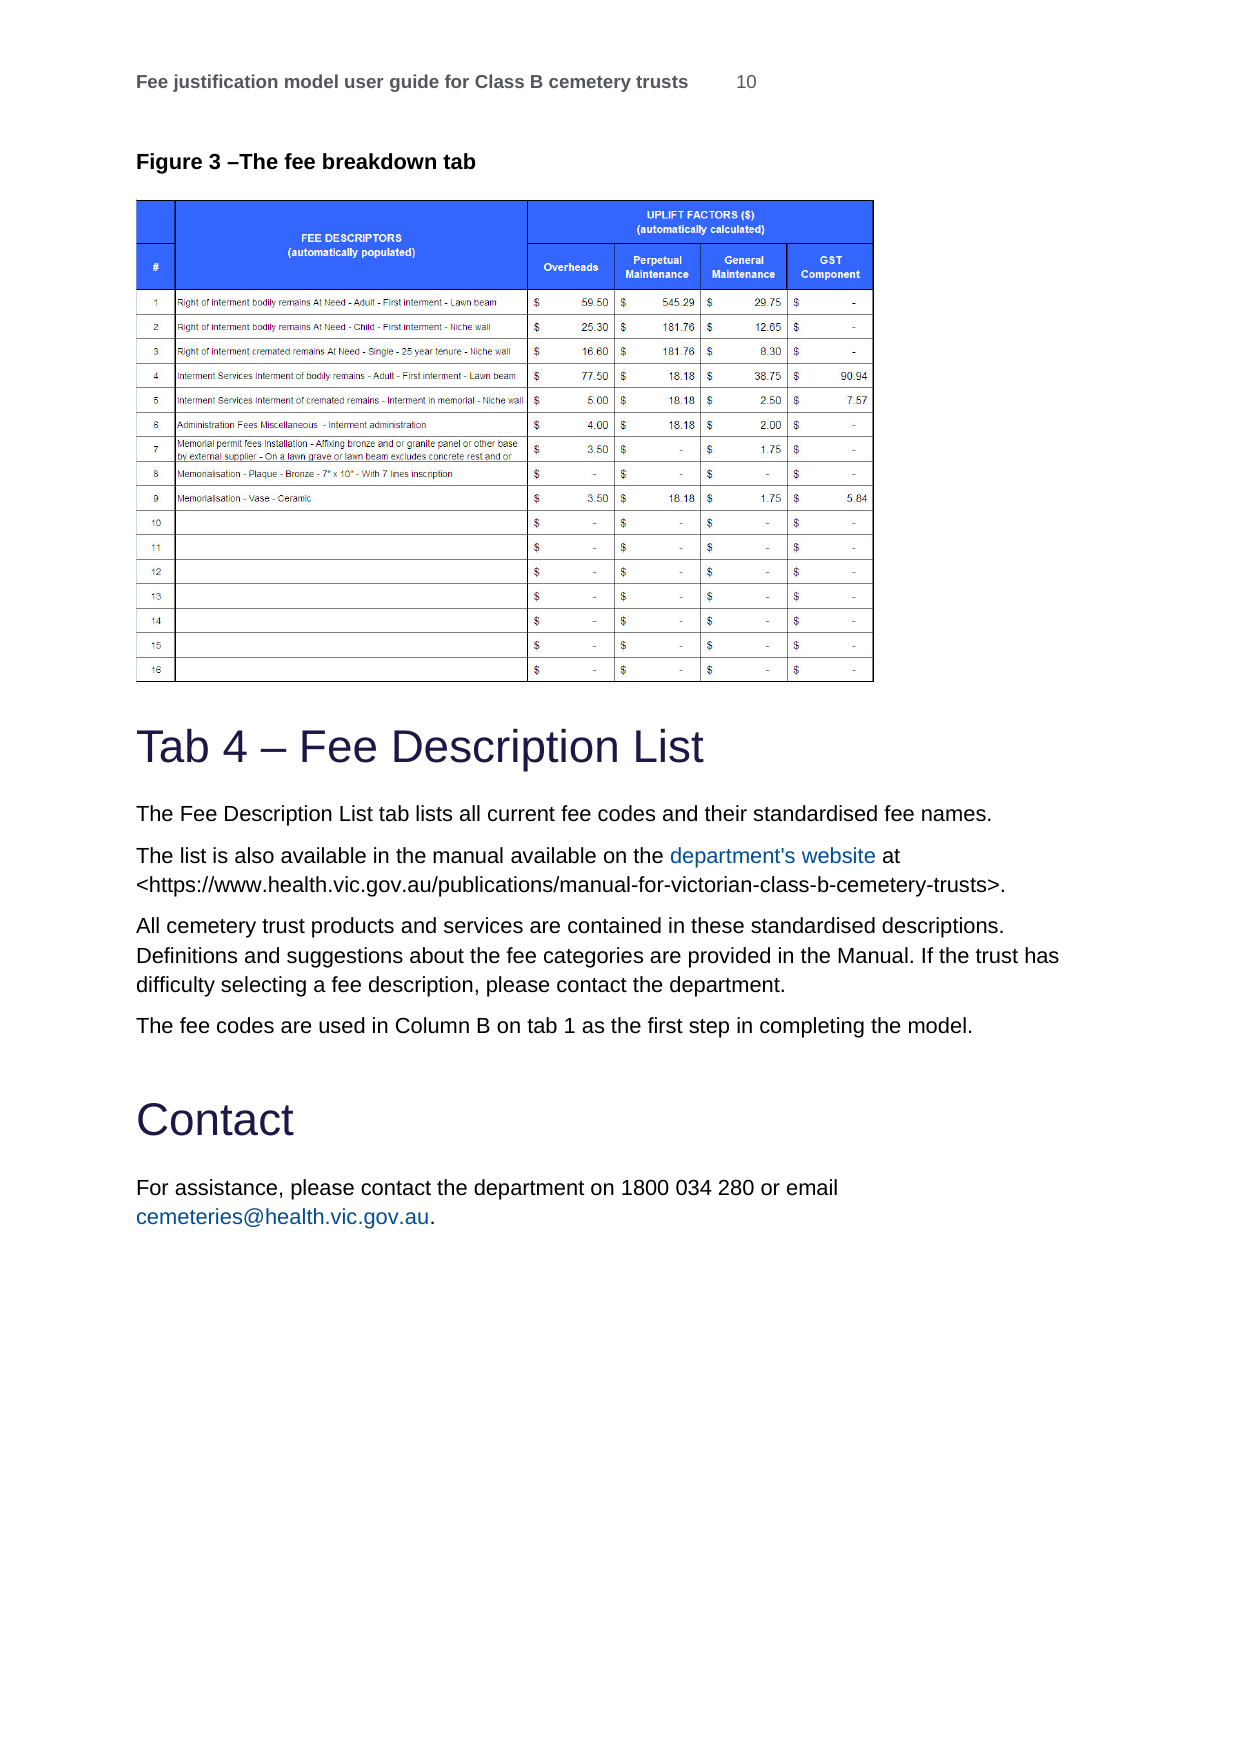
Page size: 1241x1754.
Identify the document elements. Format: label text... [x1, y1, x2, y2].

subtitle Contact [136, 1093, 1104, 1145]
text The fee codes are used in Column B on tab 1 as the first step in completing the model. [136, 1009, 1104, 1038]
picture [135, 198, 903, 682]
text Figure 3 –The fee breakdown tab [136, 148, 1104, 174]
text The list is also available in the manual available on the department's website at <https://www.health.vic.gov.au/publications/manual-for-victorian-class-b-cemetery-trusts>. [136, 838, 1104, 897]
text All cemetery trust products and services are contained in these standardised descriptions. Definitions and suggestions about the fee categories are provided in the Manual. If the trust has difficulty selecting a fee description, please contact the department. [136, 909, 1104, 997]
subtitle Tab 4 – Fee Description List [136, 719, 1104, 772]
text The Fee Description List tab lists all current fee codes and their standardised fee names. [136, 797, 1104, 826]
text For assistance, please contact the department on 1800 034 280 or email cemeteries@health.vic.gov.au. [136, 1170, 1104, 1229]
